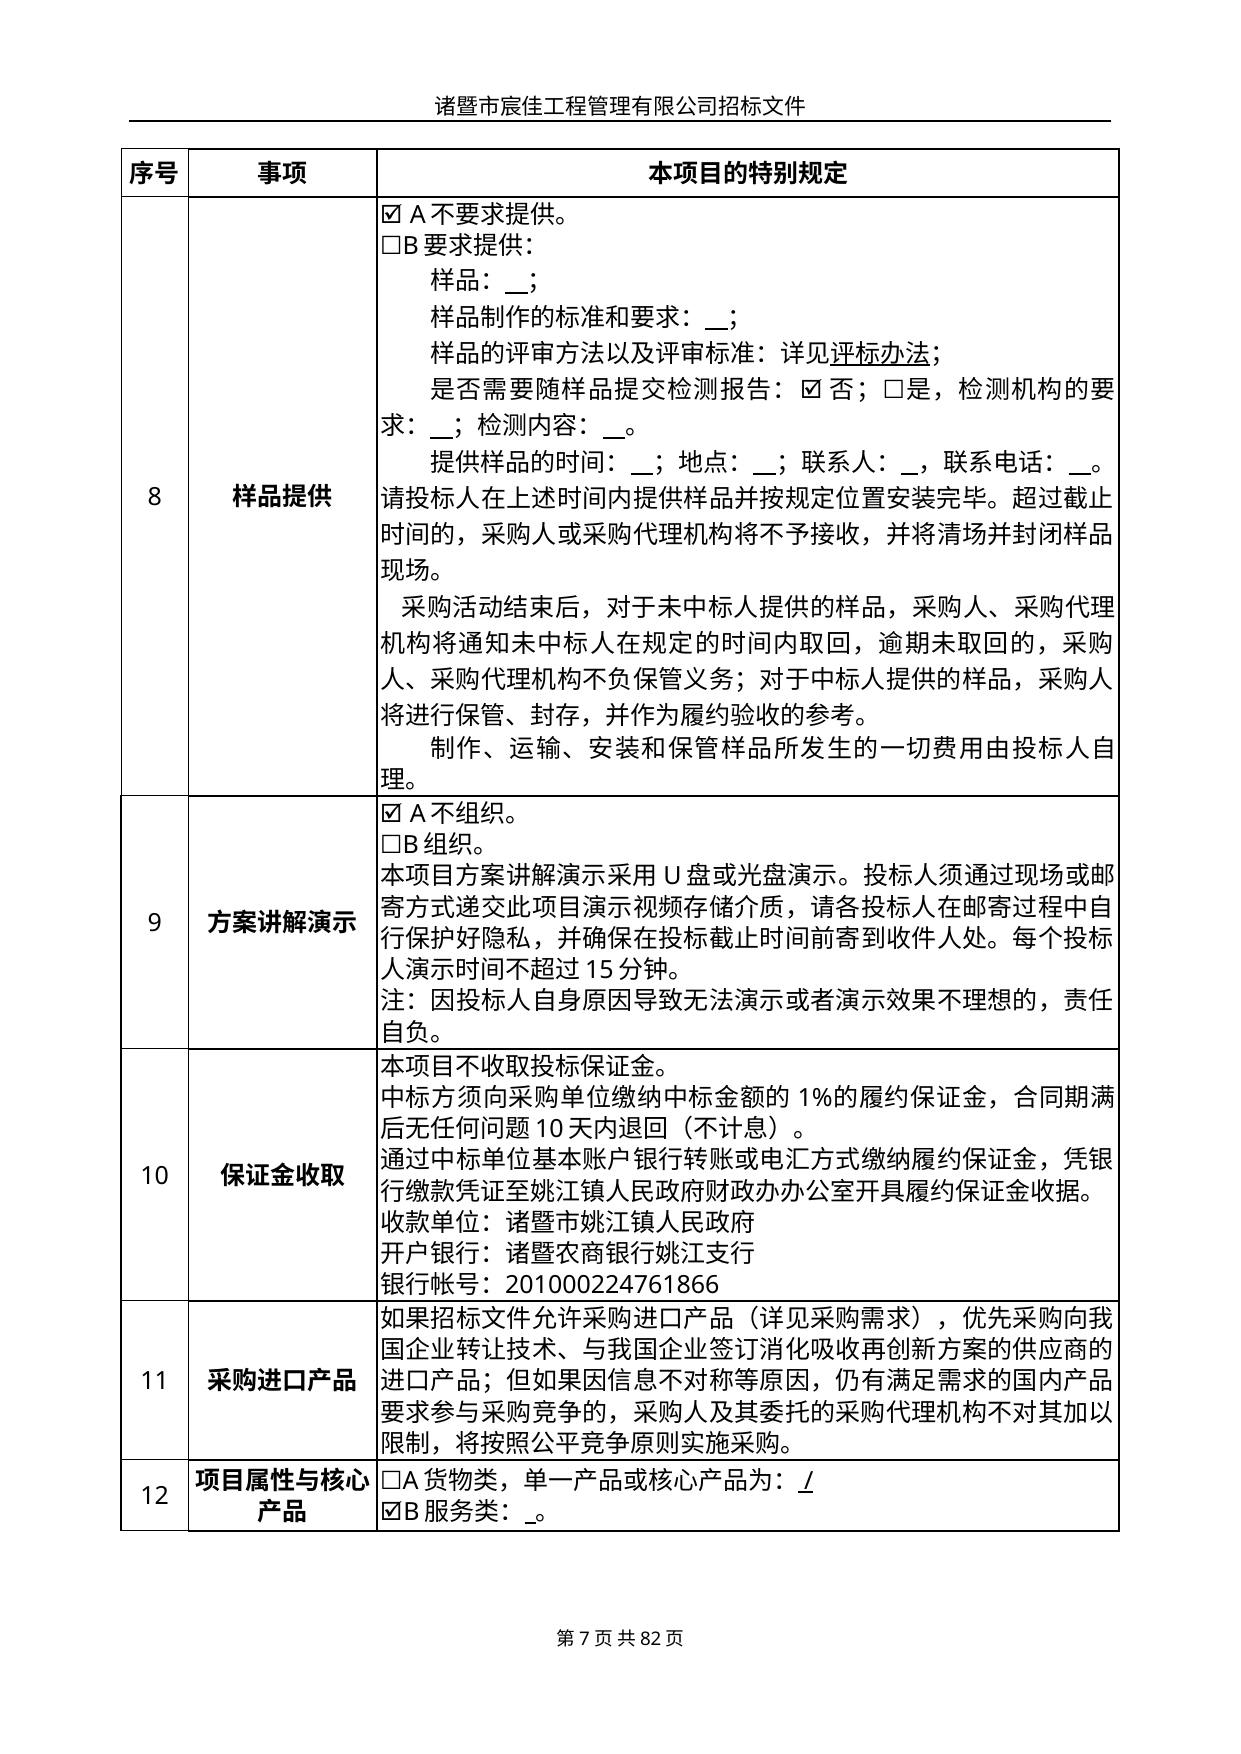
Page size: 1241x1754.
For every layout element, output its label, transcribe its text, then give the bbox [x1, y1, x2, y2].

table_cell 采购进口产品 [189, 1302, 376, 1458]
table_cell 如果招标文件允许采购进口产品（详见采购需求），优先采购向我国企业转让技术、与我国企业签订消化吸收再创新方案的供应商的进口产品；但如果因信息不对称等原因，仍有满足需求的国内产品要求参与采购竞争的，采购人及其委托的采购代理机构不对其加以限制，将按照公平竞争原则实施采购。 [378, 1302, 1118, 1458]
table_cell ☐A货物类，单一产品或核心产品为： / B服务类： 。 [378, 1461, 1118, 1530]
table_cell 11 [122, 1301, 188, 1458]
table_cell 8 [122, 197, 188, 794]
table_cell 样品提供 [189, 198, 376, 794]
table_cell 本项目不收取投标保证金。 中标方须向采购单位缴纳中标金额的1%的履约保证金，合同期满后无任何问题10天内退回（不计息）。 通过中标单位基本账户银行转账或电汇方式缴纳履约保证金，凭银行缴款凭证至姚江镇人民政府财政办办公室开具履约保证金收据。 收款单位：诸暨市姚江镇人民政府 开户银行：诸暨农商银行姚江支行 银行帐号：201000224761866 [378, 1050, 1118, 1300]
table_header 本项目的特别规定 [378, 150, 1118, 196]
table_cell 9 [122, 796, 188, 1048]
table_cell 10 [122, 1049, 188, 1300]
table_cell A不组织。 ☐B组织。 本项目方案讲解演示采用U盘或光盘演示。投标人须通过现场或邮寄方式递交此项目演示视频存储介质，请各投标人在邮寄过程中自行保护好隐私，并确保在投标截止时间前寄到收件人处。每个投标人演示时间不超过15分钟。 注：因投标人自身原因导致无法演示或者演示效果不理想的，责任自负。 [378, 797, 1118, 1048]
table_cell 方案讲解演示 [189, 797, 376, 1048]
table_cell 12 [122, 1460, 188, 1530]
table_cell 项目属性与核心产品 [189, 1461, 376, 1530]
table_header 序号 [122, 149, 188, 196]
table_header 事项 [189, 150, 376, 196]
table_cell 保证金收取 [189, 1050, 376, 1300]
table_cell A不要求提供。 ☐B要求提供： 样品： ； 样品制作的标准和要求： ； 样品的评审方法以及评审标准：详见评标办法； 是否需要随样品提交检测报告：否；☐是，检测机构的要求： ；检测内容： 。 提供样品的时间： ；地点： ；联系人： ，联系电话： 。请投标人在上述时间内提供样品并按规定位置安装完毕。超过截止时间的，采购人或采购代理机构将不予接收，并将清场并封闭样品现场。 采购活动结束后，对于未中标人提供的样品，采购人、采购代理机构将通知未中标人在规定的时间内取回，逾期未取回的，采购人、采购代理机构不负保管义务；对于中标人提供的样品，采购人将进行保管、封存，并作为履约验收的参考。 制作、运输、安装和保管样品所发生的一切费用由投标人自理。 [378, 198, 1118, 794]
